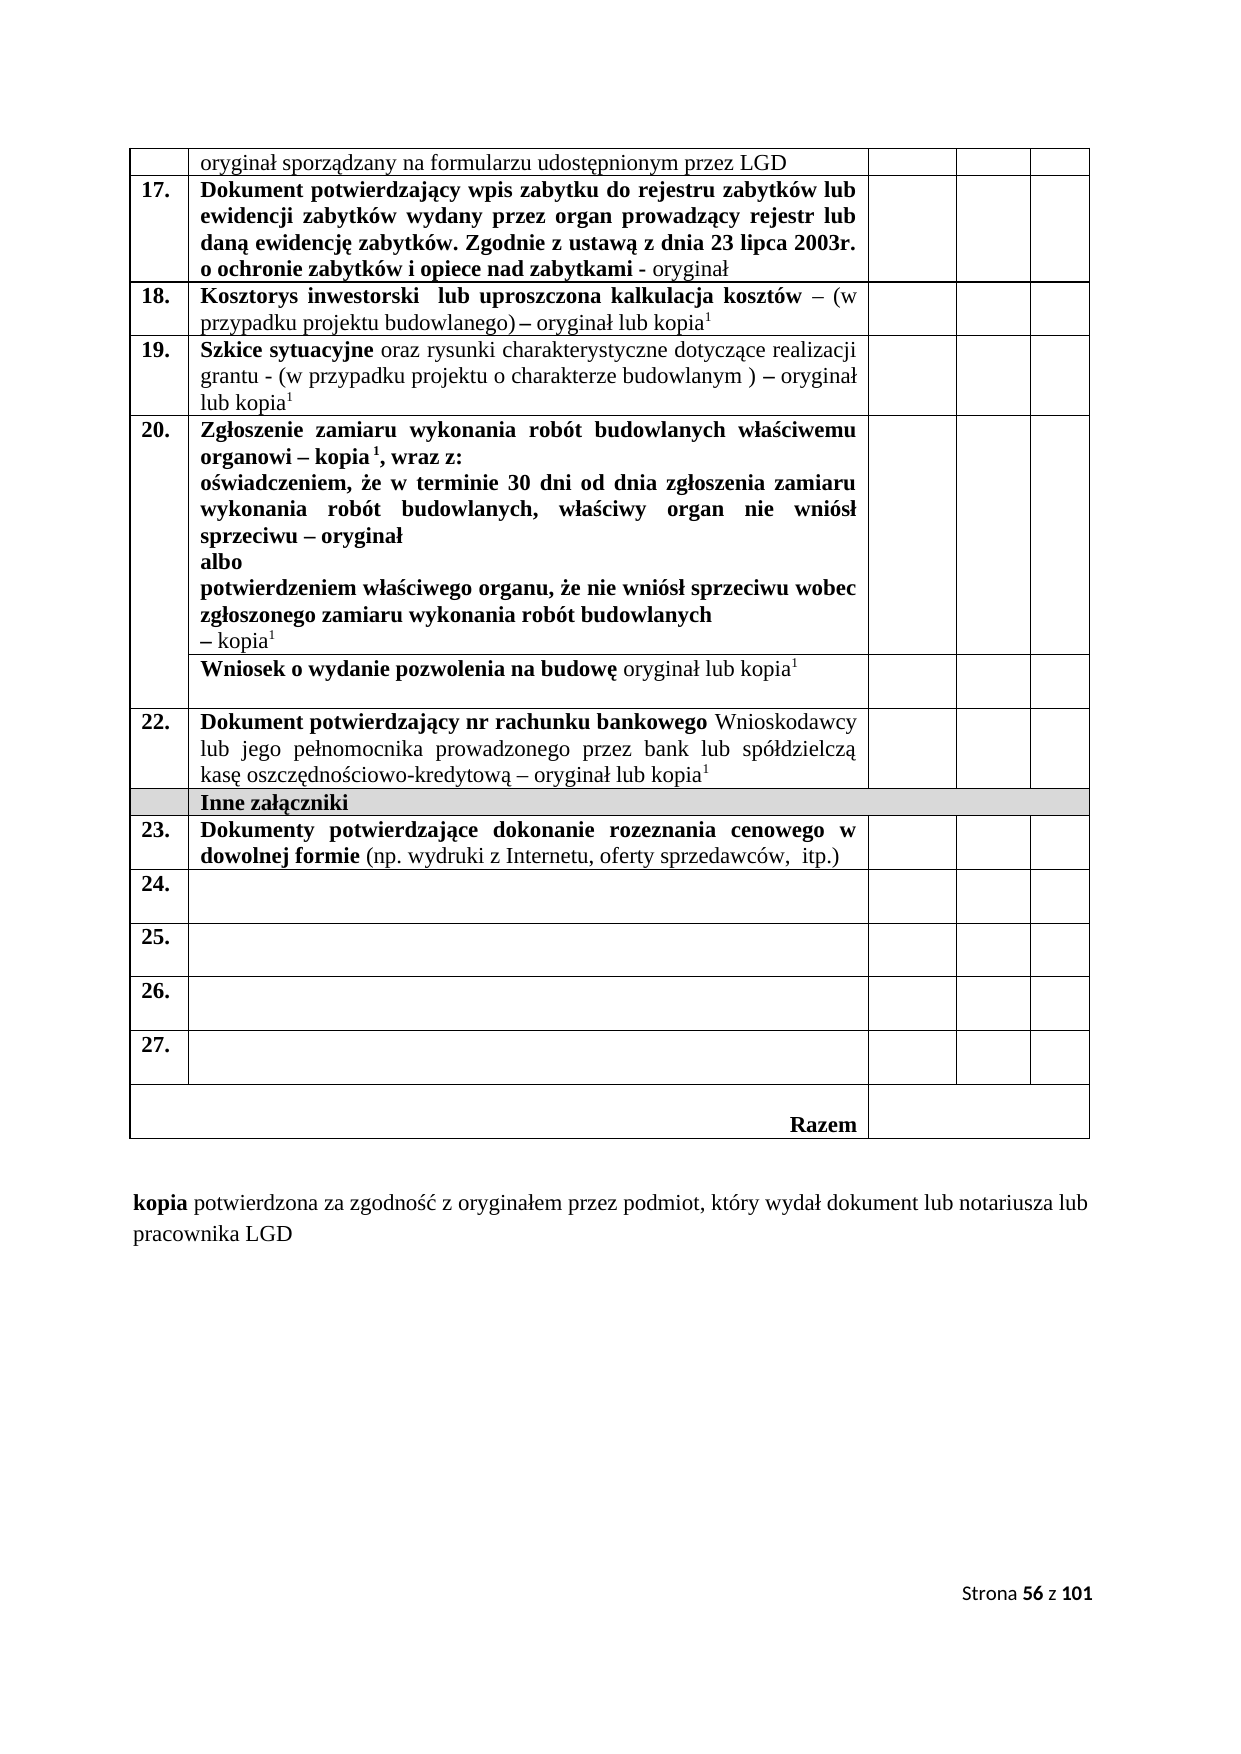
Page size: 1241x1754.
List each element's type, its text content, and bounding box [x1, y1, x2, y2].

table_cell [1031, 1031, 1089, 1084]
table_cell [1031, 655, 1089, 707]
table_cell [131, 789, 188, 815]
table_cell [1031, 283, 1089, 335]
table_cell [869, 977, 956, 1030]
table_cell [869, 924, 956, 976]
table_cell [1031, 176, 1089, 281]
table_cell [1031, 149, 1089, 175]
table_cell [957, 283, 1030, 335]
table_cell [869, 416, 956, 653]
table_cell [131, 709, 188, 787]
table_cell [1031, 709, 1089, 787]
table_cell [869, 176, 956, 281]
table_cell [189, 977, 868, 1030]
table_cell [131, 336, 188, 415]
table_cell [957, 176, 1030, 281]
table_cell Dokument potwierdzający nr rachunku bankowego Wnioskodawcy lub jego pełnomocnika prowadzonego przez bank lub spółdzielczą kasę oszczędnościowo-kredytową – oryginał lub kopia1 [189, 709, 868, 787]
table_cell Zgłoszenie zamiaru wykonania robót budowlanych właściwemu organowi – kopia 1, wraz z: oświadczeniem, że w terminie 30 dni od dnia zgłoszenia zamiaru wykonania robót budowlanych, właściwy organ nie wniósł sprzeciwu – oryginał albo potwierdzeniem właściwego organu, że nie wniósł sprzeciwu wobec zgłoszonego zamiaru wykonania robót budowlanych – kopia1 [189, 416, 868, 653]
table_cell [957, 924, 1030, 976]
table_cell [1031, 977, 1089, 1030]
table_cell [189, 924, 868, 976]
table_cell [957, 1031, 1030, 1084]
table_cell [131, 870, 188, 922]
table_cell [957, 655, 1030, 707]
table_cell Kosztorys inwestorski lub uproszczona kalkulacja kosztów – (w przypadku projektu budowlanego) – oryginał lub kopia1 [189, 283, 868, 335]
table_cell Wniosek o wydanie pozwolenia na budowę oryginał lub kopia1 [189, 655, 868, 707]
table_cell [131, 924, 188, 976]
table_cell [957, 977, 1030, 1030]
text kopia potwierdzona za zgodność z oryginałem przez podmiot, który wydał dokument lub notariusza lub pracownika LGD [133, 1189, 1093, 1246]
table_cell [869, 336, 956, 415]
table_cell [1031, 924, 1089, 976]
table_cell [869, 283, 956, 335]
table_cell [131, 977, 188, 1030]
table_cell [957, 816, 1030, 869]
table_cell [189, 1031, 868, 1084]
table_cell [869, 709, 956, 787]
table_cell [131, 816, 188, 869]
table_cell [957, 870, 1030, 922]
table_cell [957, 416, 1030, 653]
table_cell Dokumenty potwierdzające dokonanie rozeznania cenowego w dowolnej formie (np. wydruki z Internetu, oferty sprzedawców, itp.) [189, 816, 868, 869]
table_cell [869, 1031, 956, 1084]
table_cell [957, 336, 1030, 415]
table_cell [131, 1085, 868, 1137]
table_cell [869, 870, 956, 922]
table_cell [957, 149, 1030, 175]
table_cell [869, 149, 956, 175]
table_cell [131, 416, 188, 707]
table_cell [1031, 816, 1089, 869]
table_cell [131, 283, 188, 335]
table_cell Dokument potwierdzający wpis zabytku do rejestru zabytków lub ewidencji zabytków wydany przez organ prowadzący rejestr lub daną ewidencję zabytków. Zgodnie z ustawą z dnia 23 lipca 2003r. o ochronie zabytków i opiece nad zabytkami - oryginał [189, 176, 868, 281]
table_cell Inne załączniki [189, 789, 1089, 815]
table_cell [189, 870, 868, 922]
table_cell [1031, 336, 1089, 415]
table_cell [869, 816, 956, 869]
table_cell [189, 149, 868, 175]
table_cell Szkice sytuacyjne oraz rysunki charakterystyczne dotyczące realizacji grantu - (w przypadku projektu o charakterze budowlanym ) – oryginał lub kopia1 [189, 336, 868, 415]
table_cell [957, 709, 1030, 787]
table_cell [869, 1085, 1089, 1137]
table_cell [869, 655, 956, 707]
table_cell [1031, 870, 1089, 922]
table_cell [131, 1031, 188, 1084]
table_cell [1031, 416, 1089, 653]
table_cell [131, 176, 188, 281]
